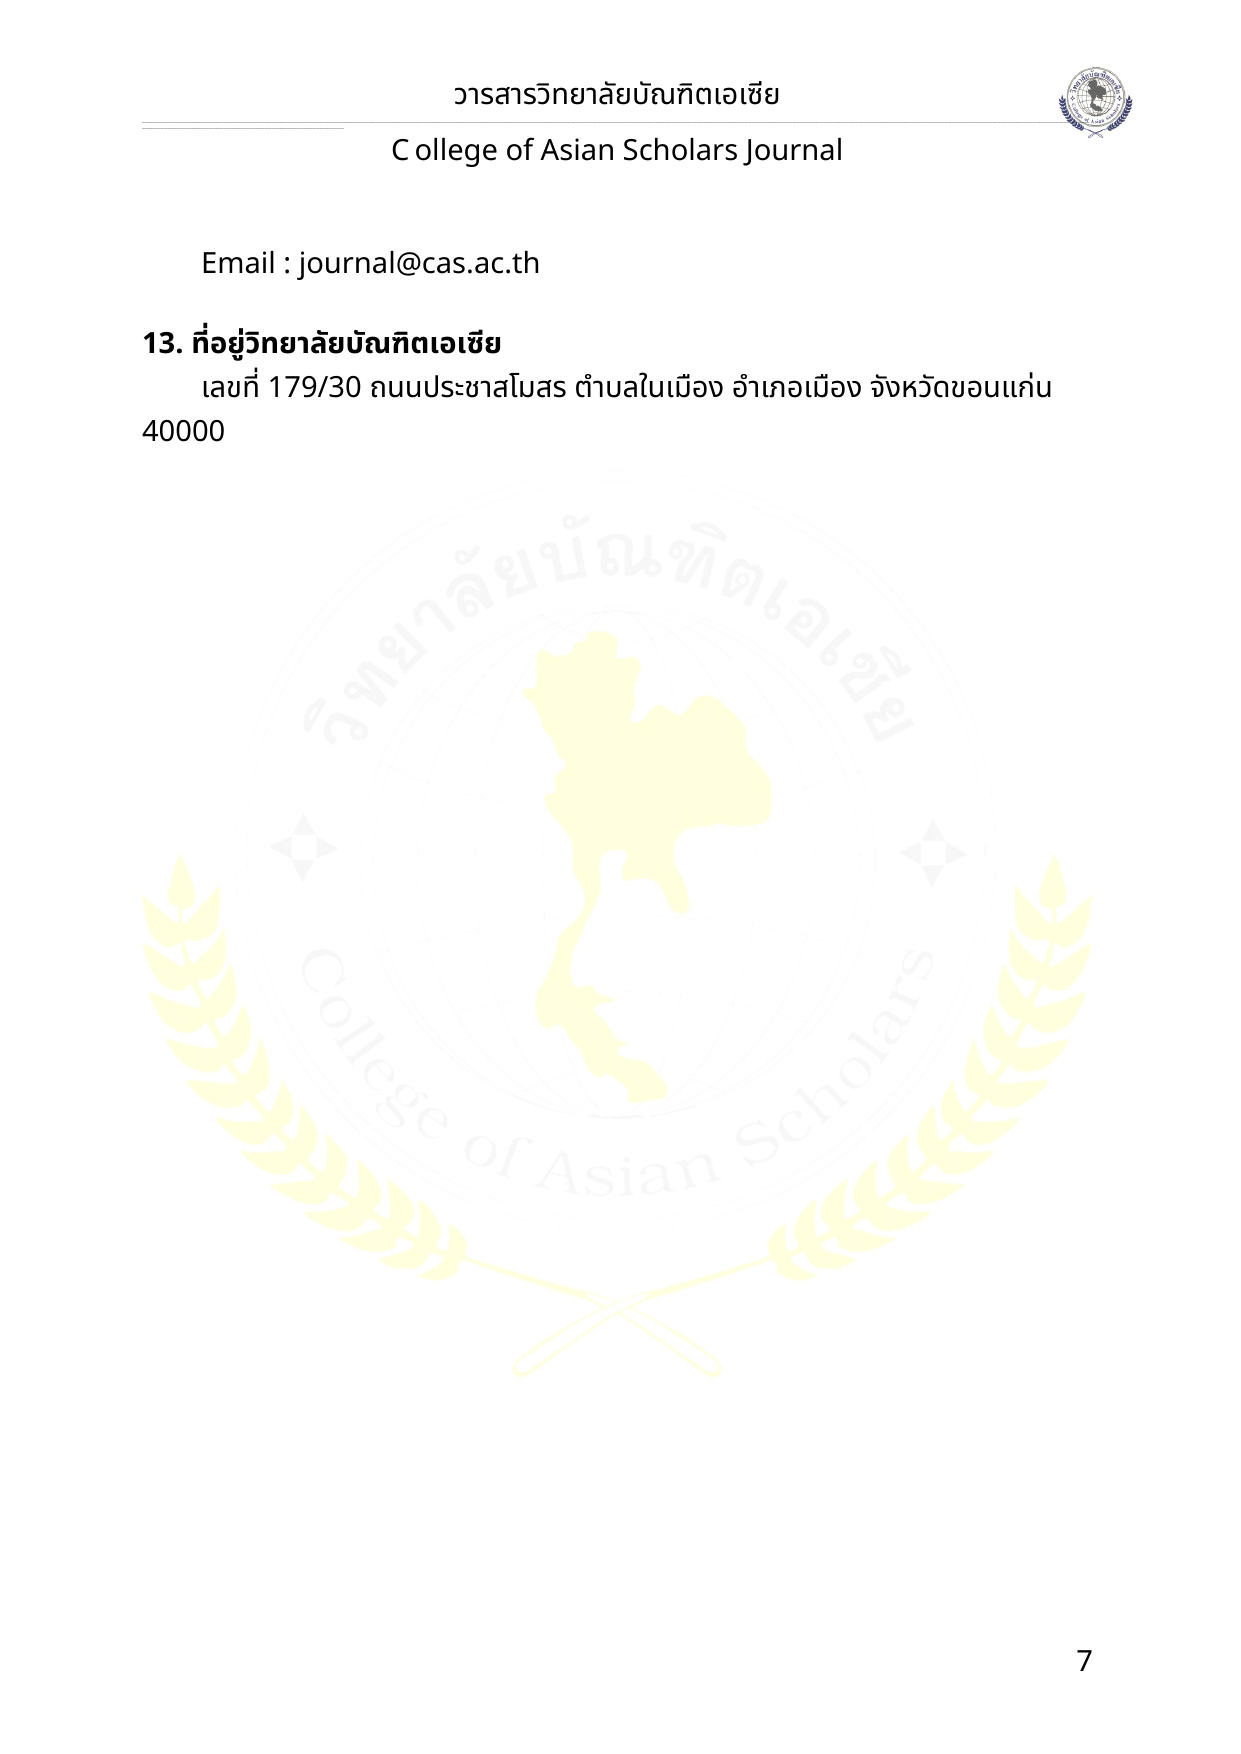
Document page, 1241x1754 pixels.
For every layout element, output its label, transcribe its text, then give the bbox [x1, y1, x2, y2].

picture [1054, 63, 1139, 140]
text เลขที่ 179/30 ถนนประชาสโมสร ตำบลในเมือง อำเภอเมือง จังหวัดขอนแก่น 40000 [142, 366, 1092, 450]
text Email : journal@cas.ac.th [142, 243, 1092, 282]
text 13. ที่อยู่วิทยาลัยบัณฑิตเอเซีย [142, 322, 1092, 366]
